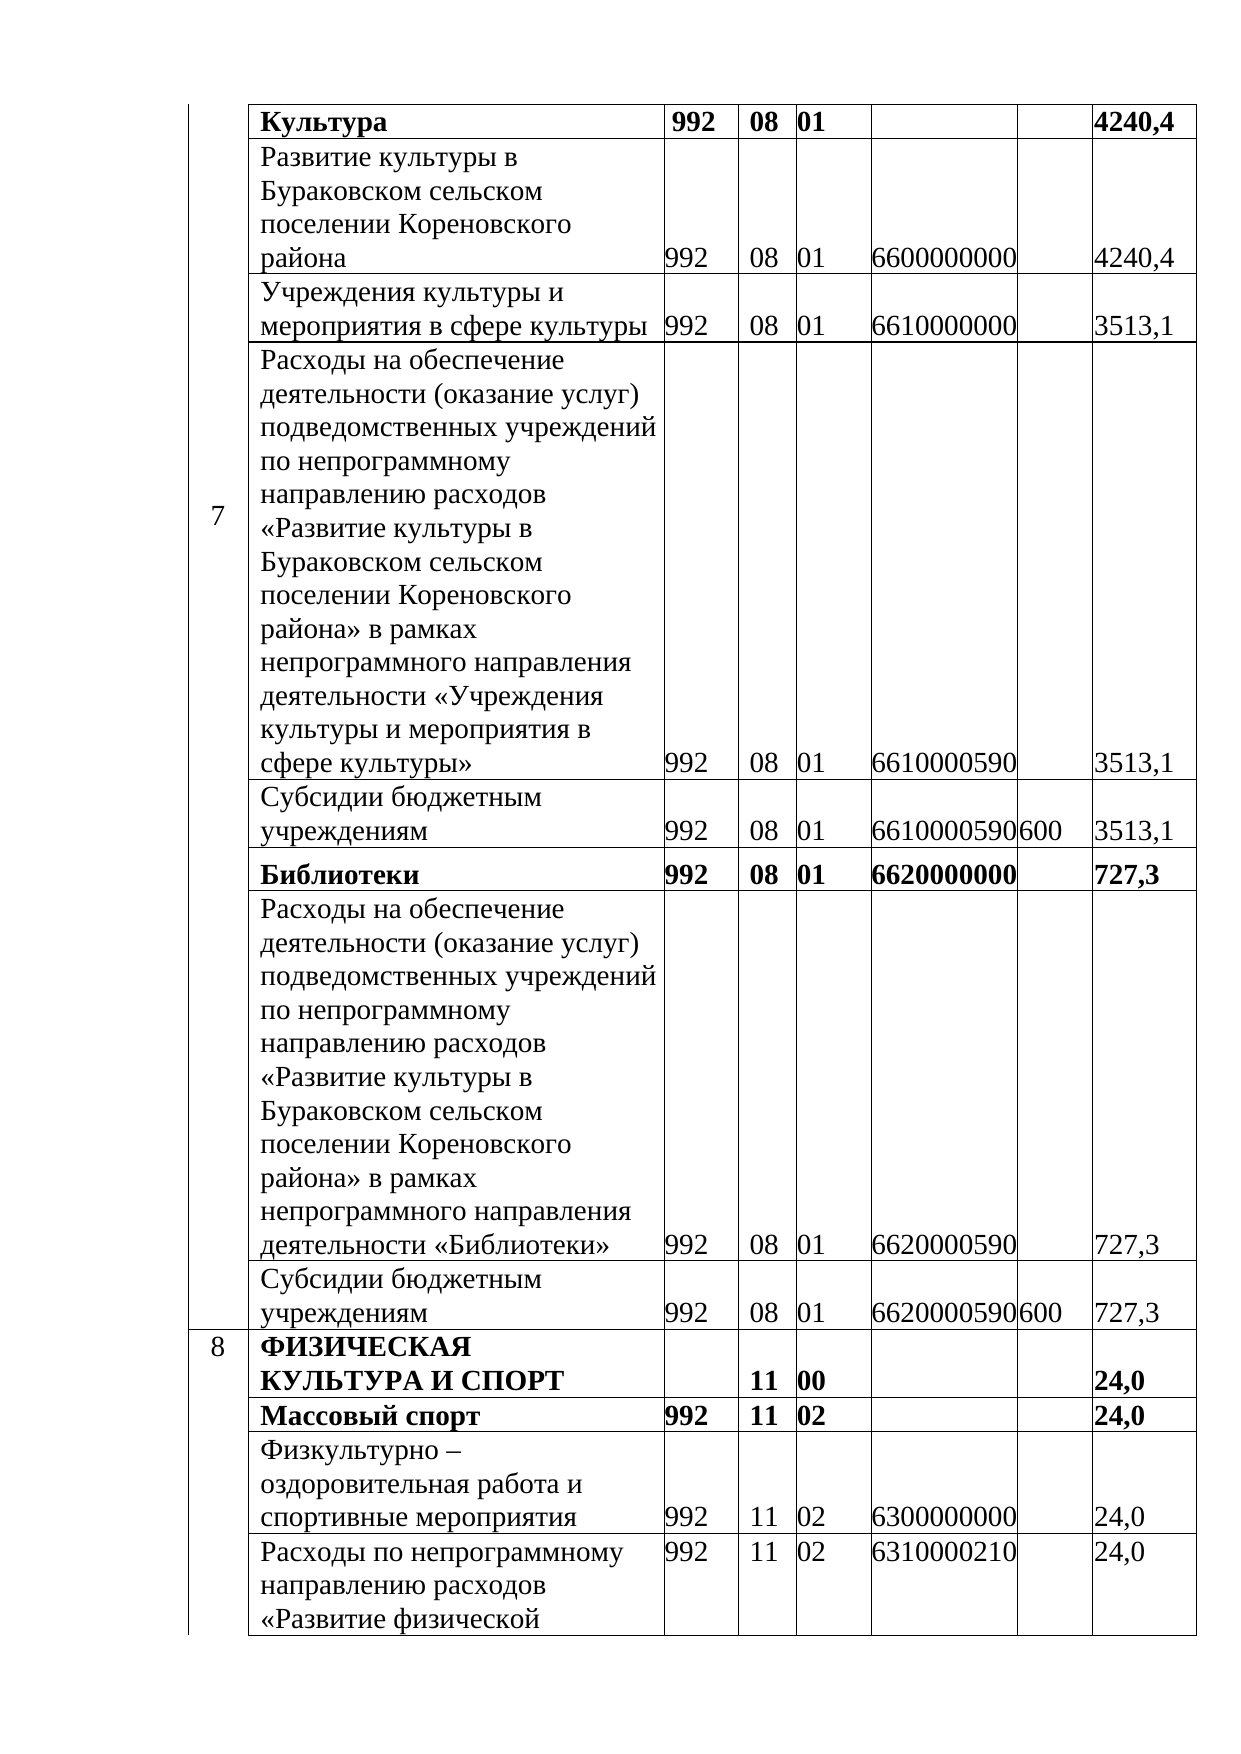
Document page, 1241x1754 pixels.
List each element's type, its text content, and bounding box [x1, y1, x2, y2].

table_cell 6610000000 [872, 274, 1017, 341]
table_cell 4240,4 [1093, 105, 1196, 138]
table_cell 02 [797, 1534, 871, 1634]
table_cell 08 [739, 274, 796, 341]
table_cell [1018, 274, 1092, 341]
table_cell 600 [1018, 780, 1092, 847]
table_cell 24,0 [1093, 1330, 1196, 1397]
table_cell ФИЗИЧЕСКАЯ КУЛЬТУРА И СПОРТ [249, 1330, 664, 1397]
table_cell 01 [797, 105, 871, 138]
table_cell 3513,1 [1093, 274, 1196, 341]
table_cell 6620000000 [872, 848, 1017, 890]
table_cell 992 [665, 139, 738, 273]
table_cell 08 [739, 780, 796, 847]
table_cell [1018, 1534, 1092, 1634]
table_cell 11 [739, 1534, 796, 1634]
table_cell [1018, 1330, 1092, 1397]
table_cell 02 [797, 1398, 871, 1431]
table_cell 08 [739, 1261, 796, 1328]
table_cell 3513,1 [1093, 343, 1196, 778]
table_cell 01 [797, 343, 871, 778]
table_cell [1018, 1432, 1092, 1533]
table_cell 01 [797, 891, 871, 1260]
table_cell [1018, 1398, 1092, 1431]
table_cell 01 [797, 780, 871, 847]
table_cell 00 [797, 1330, 871, 1397]
table_cell 992 [665, 780, 738, 847]
table_cell 992 [665, 1432, 738, 1533]
table_cell 08 [739, 343, 796, 778]
table_cell 992 [665, 105, 738, 138]
table_cell 11 [739, 1330, 796, 1397]
table_cell Субсидии бюджетным учреждениям [249, 1261, 664, 1328]
table_cell 6610000590 [872, 343, 1017, 778]
table_cell [1018, 891, 1092, 1260]
table_cell 6310000210 [872, 1534, 1017, 1634]
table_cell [249, 1534, 664, 1634]
table_cell 600 [1018, 1261, 1092, 1328]
table_cell [1018, 139, 1092, 273]
table_cell 11 [739, 1398, 796, 1431]
table_cell 727,3 [1093, 848, 1196, 890]
table_cell Развитие культуры в Бураковском сельском поселении Кореновского района [249, 139, 664, 273]
table_cell 6620000590 [872, 1261, 1017, 1328]
table_cell 992 [665, 274, 738, 341]
table_cell [1018, 343, 1092, 778]
table_cell 24,0 [1093, 1534, 1196, 1634]
table_cell 992 [665, 891, 738, 1260]
table_cell 3513,1 [1093, 780, 1196, 847]
table_cell 992 [665, 1261, 738, 1328]
table_cell Учреждения культуры и мероприятия в сфере культуры [249, 274, 664, 341]
table_cell 992 [665, 1534, 738, 1634]
table_cell 4240,4 [1093, 139, 1196, 273]
table_cell 6620000590 [872, 891, 1017, 1260]
table_cell 24,0 [1093, 1432, 1196, 1533]
table_cell 8 [189, 1330, 248, 1634]
table_cell 01 [797, 1261, 871, 1328]
table_cell [665, 1330, 738, 1397]
table_cell Библиотеки [249, 848, 664, 890]
table_cell [1018, 105, 1092, 138]
table_cell 08 [739, 139, 796, 273]
table_cell 727,3 [1093, 1261, 1196, 1328]
table_cell 992 [665, 848, 738, 890]
table_cell 11 [739, 1432, 796, 1533]
table_cell 727,3 [1093, 891, 1196, 1260]
table_cell 992 [665, 343, 738, 778]
table_cell 6610000590 [872, 780, 1017, 847]
table_cell 6300000000 [872, 1432, 1017, 1533]
table_cell 24,0 [1093, 1398, 1196, 1431]
table_cell Расходы на обеспечение деятельности (оказание услуг) подведомственных учреждений по непрограммному направлению расходов «Развитие культуры в Бураковском сельском поселении Кореновского района» в рамках непрограммного направления деятельности «Библиотеки» [249, 891, 664, 1260]
table_cell Физкультурно – оздоровительная работа и спортивные мероприятия [249, 1432, 664, 1533]
table_cell 01 [797, 848, 871, 890]
table_cell 08 [739, 105, 796, 138]
table_cell [1018, 848, 1092, 890]
table_cell Расходы на обеспечение деятельности (оказание услуг) подведомственных учреждений по непрограммному направлению расходов «Развитие культуры в Бураковском сельском поселении Кореновского района» в рамках непрограммного направления деятельности «Учреждения культуры и мероприятия в сфере культуры» [249, 343, 664, 778]
table_cell Массовый спорт [249, 1398, 664, 1431]
table_cell 01 [797, 274, 871, 341]
table_cell 6600000000 [872, 139, 1017, 273]
table_cell Культура [249, 105, 664, 138]
table_cell 08 [739, 891, 796, 1260]
table_cell 08 [739, 848, 796, 890]
table_cell 7 [189, 104, 248, 1328]
table_cell Субсидии бюджетным учреждениям [249, 780, 664, 847]
table_cell 01 [797, 139, 871, 273]
table_cell [872, 1330, 1017, 1397]
table_cell 992 [665, 1398, 738, 1431]
table_cell 02 [797, 1432, 871, 1533]
table_cell [872, 105, 1017, 138]
table_cell [872, 1398, 1017, 1431]
